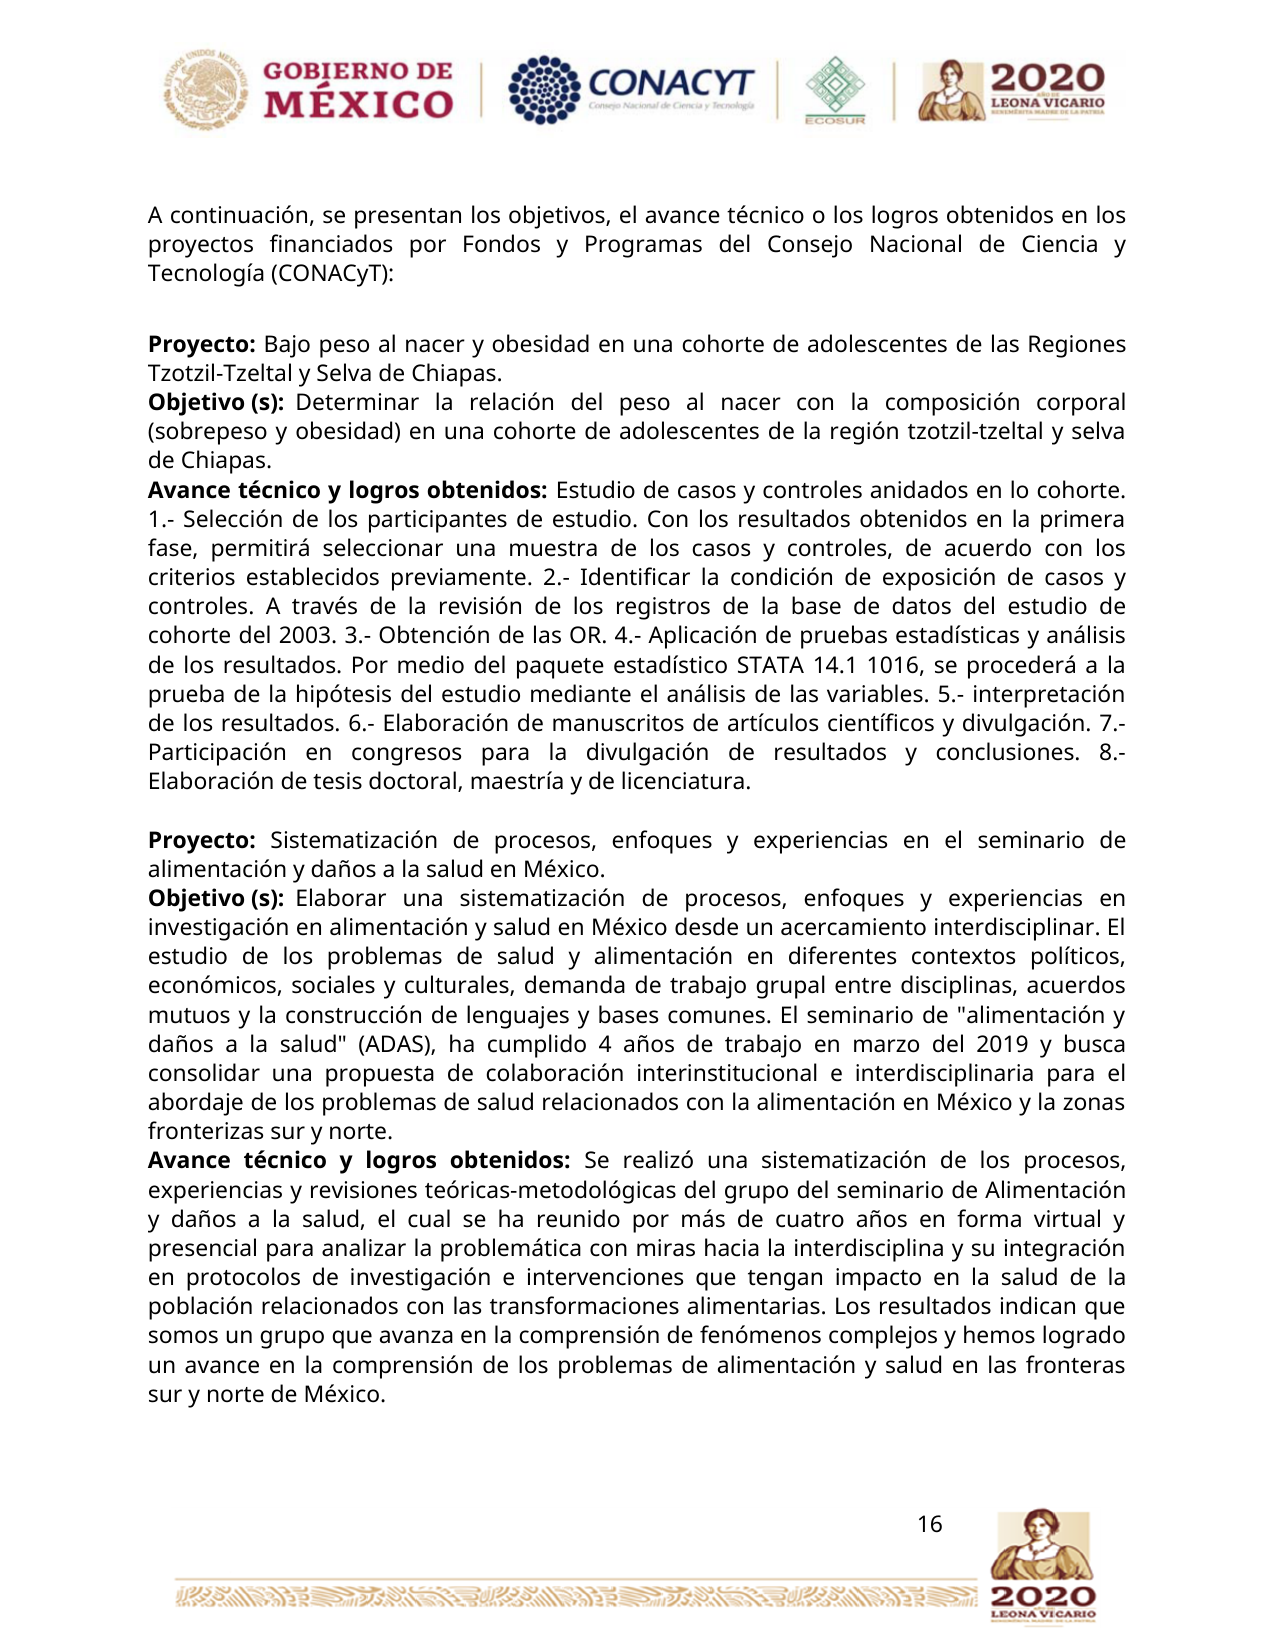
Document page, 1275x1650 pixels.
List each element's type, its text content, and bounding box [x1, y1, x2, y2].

text Avance técnico y logros obtenidos: Estudio de casos y controles anidados en lo cohorte. 1.- Selección de los participantes de estudio. Con los resultados obtenidos en la primera fase, permitirá seleccionar una muestra de los casos y controles, de acuerdo con los criterios establecidos previamente. 2.- Identificar la condición de exposición de casos y controles. A través de la revisión de los registros de la base de datos del estudio de cohorte del 2003. 3.- Obtención de las OR. 4.- Aplicación de pruebas estadísticas y análisis de los resultados. Por medio del paquete estadístico STATA 14.1 1016, se procederá a la prueba de la hipótesis del estudio mediante el análisis de las variables. 5.- interpretación de los resultados. 6.- Elaboración de manuscritos de artículos científicos y divulgación. 7.- Participación en congresos para la divulgación de resultados y conclusiones. 8.- Elaboración de tesis doctoral, maestría y de licenciatura. [148, 475, 1127, 796]
text Objetivo (s): Determinar la relación del peso al nacer con la composición corporal (sobrepeso y obesidad) en una cohorte de adolescentes de la región tzotzil-tzeltal y selva de Chiapas. [148, 387, 1127, 475]
picture [158, 42, 1127, 138]
text Avance técnico y logros obtenidos: Se realizó una sistematización de los procesos, experiencias y revisiones teóricas-metodológicas del grupo del seminario de Alimentación y daños a la salud, el cual se ha reunido por más de cuatro años en forma virtual y presencial para analizar la problemática con miras hacia la interdisciplina y su integración en protocolos de investigación e intervenciones que tengan impacto en la salud de la población relacionados con las transformaciones alimentarias. Los resultados indican que somos un grupo que avanza en la comprensión de fenómenos complejos y hemos logrado un avance en la comprensión de los problemas de alimentación y salud en las fronteras sur y norte de México. [148, 1146, 1127, 1408]
text A continuación, se presentan los objetivos, el avance técnico o los logros obtenidos en los proyectos financiados por Fondos y Programas del Consejo Nacional de Ciencia y Tecnología (CONACyT): [148, 200, 1127, 287]
text Proyecto: Sistematización de procesos, enfoques y experiencias en el seminario de alimentación y daños a la salud en México. [148, 825, 1127, 883]
text Proyecto: Bajo peso al nacer y obesidad en una cohorte de adolescentes de las Regiones Tzotzil-Tzeltal y Selva de Chiapas. [148, 329, 1127, 387]
text Objetivo (s): Elaborar una sistematización de procesos, enfoques y experiencias en investigación en alimentación y salud en México desde un acercamiento interdisciplinar. El estudio de los problemas de salud y alimentación en diferentes contextos políticos, económicos, sociales y culturales, demanda de trabajo grupal entre disciplinas, acuerdos mutuos y la construcción de lenguajes y bases comunes. El seminario de "alimentación y daños a la salud" (ADAS), ha cumplido 4 años de trabajo en marzo del 2019 y busca consolidar una propuesta de colaboración interinstitucional e interdisciplinaria para el abordaje de los problemas de salud relacionados con la alimentación en México y la zonas fronterizas sur y norte. [148, 883, 1127, 1146]
picture [171, 1505, 1104, 1628]
